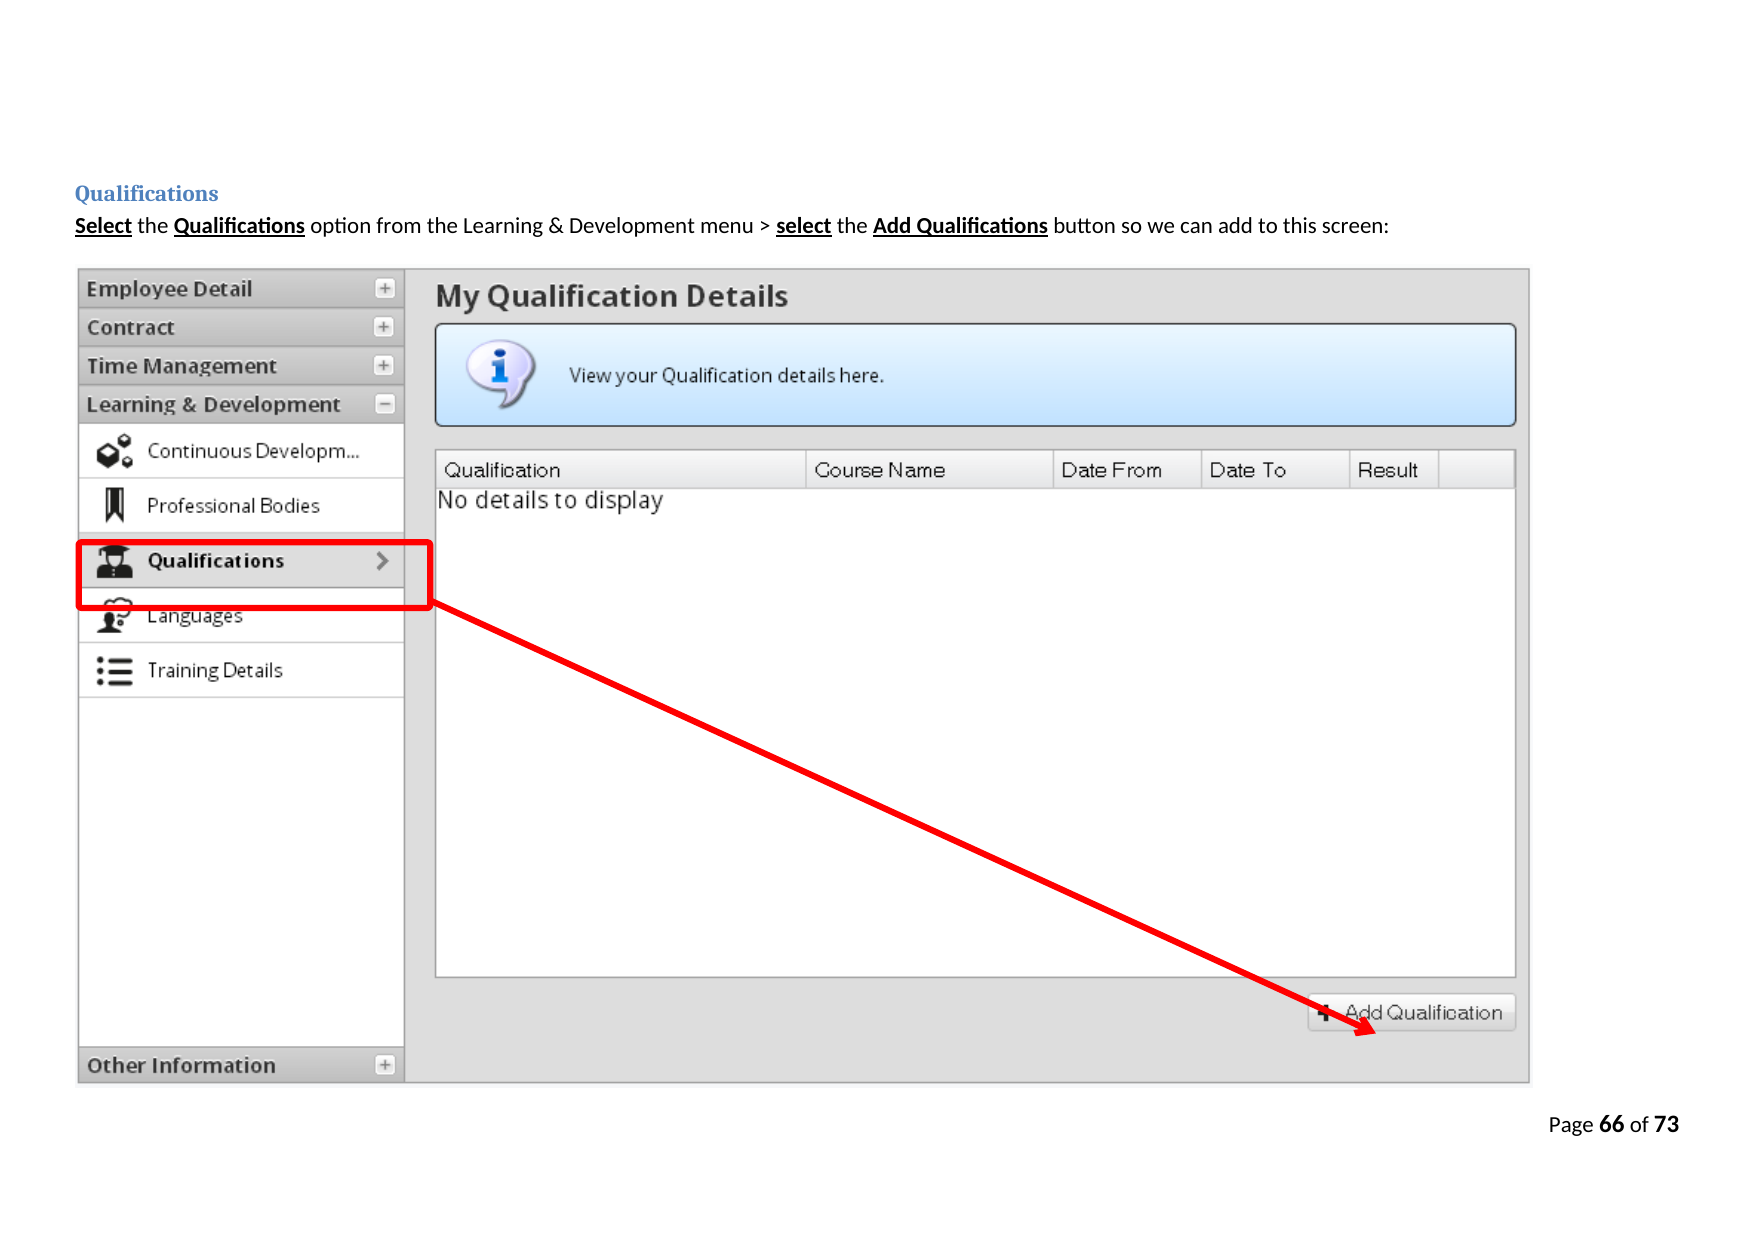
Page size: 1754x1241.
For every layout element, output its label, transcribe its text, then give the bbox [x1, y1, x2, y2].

picture [75, 264, 1533, 1088]
text Select the Qualifications option from the Learning & Development menu > select the Add Qualifications button so we can add to this screen: [75, 211, 1679, 239]
subtitle Qualifications [75, 181, 1679, 207]
picture [82, 546, 427, 604]
